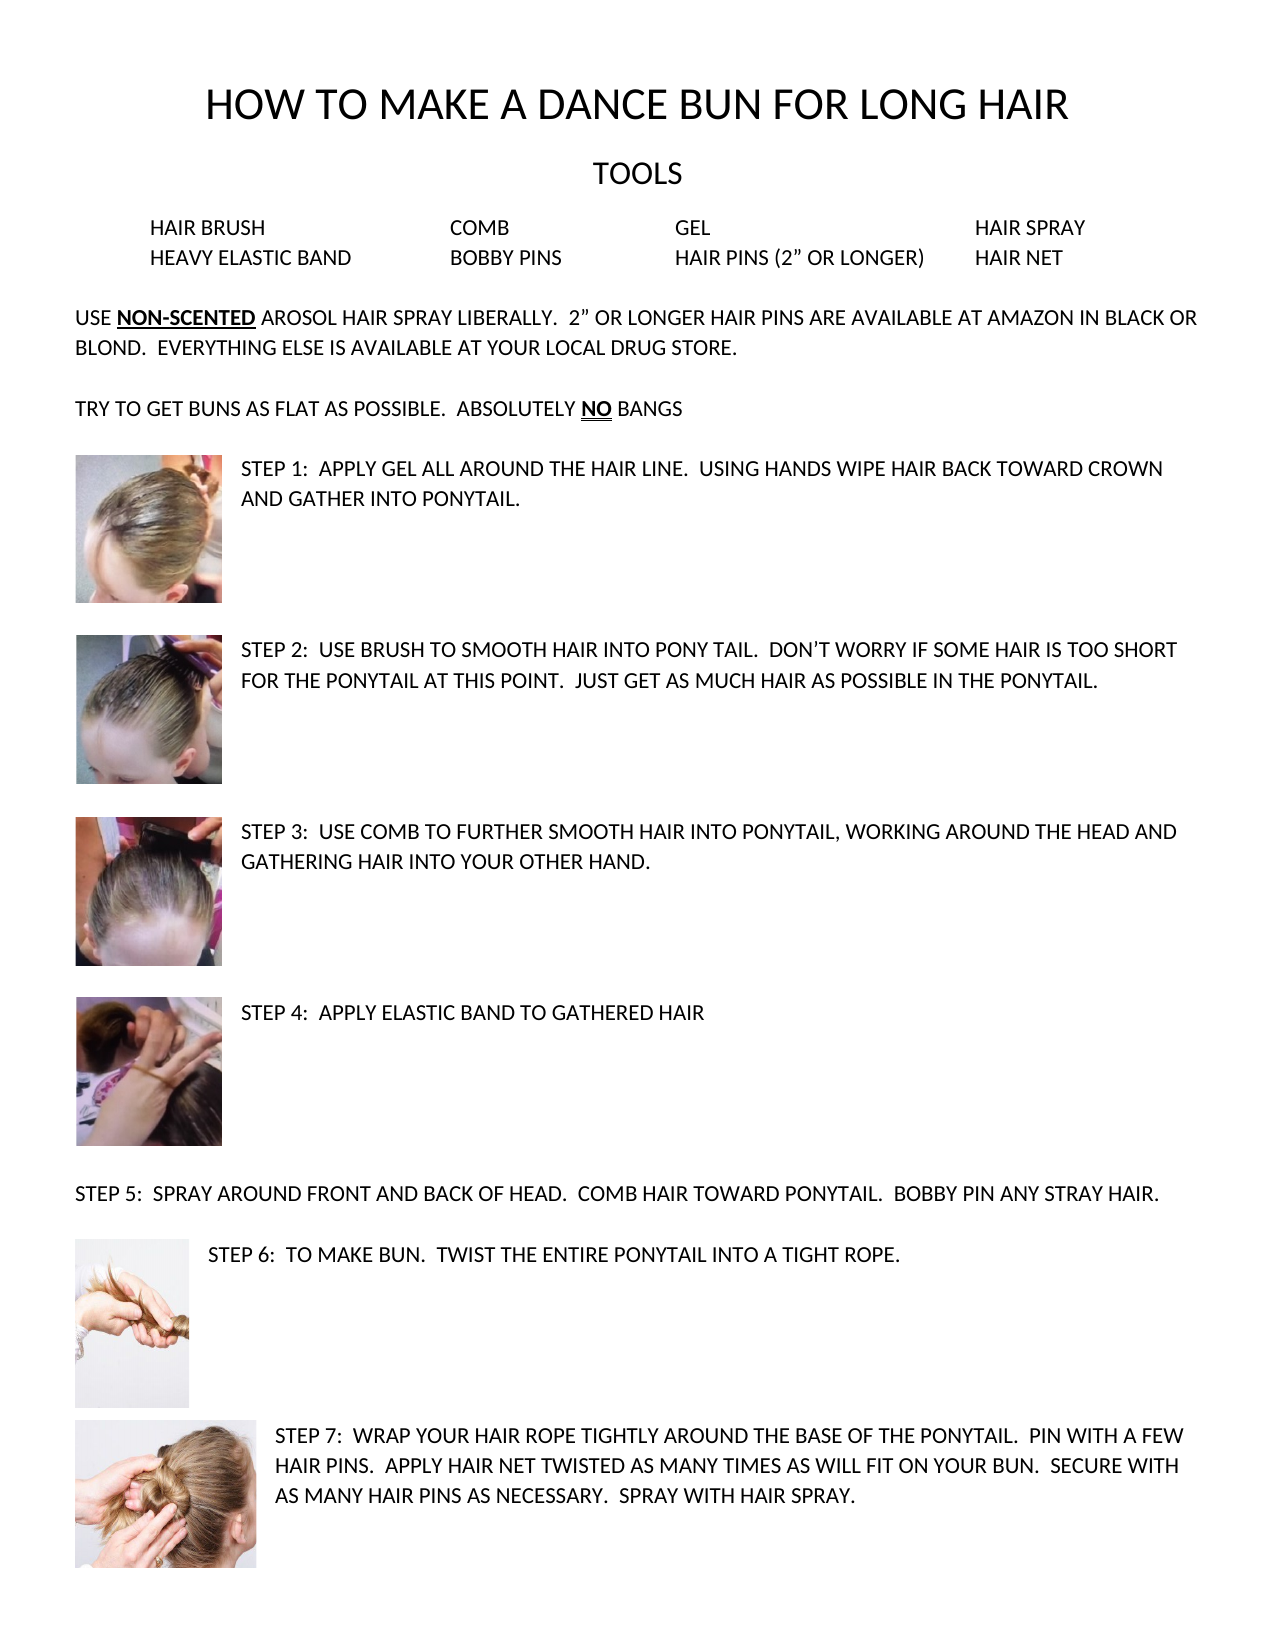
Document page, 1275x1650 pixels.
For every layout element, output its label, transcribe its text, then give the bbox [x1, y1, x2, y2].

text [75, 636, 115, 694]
text STEP 6: TO MAKE BUN. TWIST THE ENTIRE PONYTAIL INTO A TIGHT ROPE. [190, 1240, 1200, 1268]
text HEAVY ELASTIC BAND BOBBY PINS HAIR PINS (2” OR LONGER) HAIR NET [75, 243, 1200, 271]
text HOW TO MAKE A DANCE BUN FOR LONG HAIR [75, 75, 1200, 131]
text TOOLS [75, 152, 1200, 193]
text USE NON-SCENTED AROSOL HAIR SPRAY LIBERALLY. 2” OR LONGER HAIR PINS ARE AVAILABLE AT AMAZON IN BLACK OR BLOND. EVERYTHING ELSE IS AVAILABLE AT YOUR LOCAL DRUG STORE. [75, 303, 1200, 361]
text STEP 4: APPLY ELASTIC BAND TO GATHERED HAIR [222, 998, 1200, 1026]
text STEP 2: USE BRUSH TO SMOOTH HAIR INTO PONY TAIL. DON’T WORRY IF SOME HAIR IS TOO SHORT FOR THE PONYTAIL AT THIS POINT. JUST GET AS MUCH HAIR AS POSSIBLE IN THE PONYTAIL. [224, 636, 1200, 694]
text HAIR BRUSH COMB GEL HAIR SPRAY [75, 213, 1200, 241]
text STEP 3: USE COMB TO FURTHER SMOOTH HAIR INTO PONYTAIL, WORKING AROUND THE HEAD AND GATHERING HAIR INTO YOUR OTHER HAND. [224, 817, 1200, 875]
text STEP 5: SPRAY AROUND FRONT AND BACK OF HEAD. COMB HAIR TOWARD PONYTAIL. BOBBY PIN ANY STRAY HAIR. [75, 1179, 1200, 1207]
picture [75, 817, 224, 965]
picture [75, 1239, 190, 1408]
picture [115, 635, 224, 782]
picture [75, 1420, 257, 1568]
text TRY TO GET BUNS AS FLAT AS POSSIBLE. ABSOLUTELY NO BANGS [75, 394, 1200, 422]
text STEP 7: WRAP YOUR HAIR ROPE TIGHTLY AROUND THE BASE OF THE PONYTAIL. PIN WITH A FEW HAIR PINS. APPLY HAIR NET TWISTED AS MANY TIMES AS WILL FIT ON YOUR BUN. SECURE WITH AS MANY HAIR PINS AS NECESSARY. SPRAY WITH HAIR SPRAY. [257, 1421, 1200, 1509]
picture [75, 455, 222, 603]
picture [75, 997, 222, 1144]
text STEP 1: APPLY GEL ALL AROUND THE HAIR LINE. USING HANDS WIPE HAIR BACK TOWARD CROWN AND GATHER INTO PONYTAIL. [75, 454, 1200, 512]
